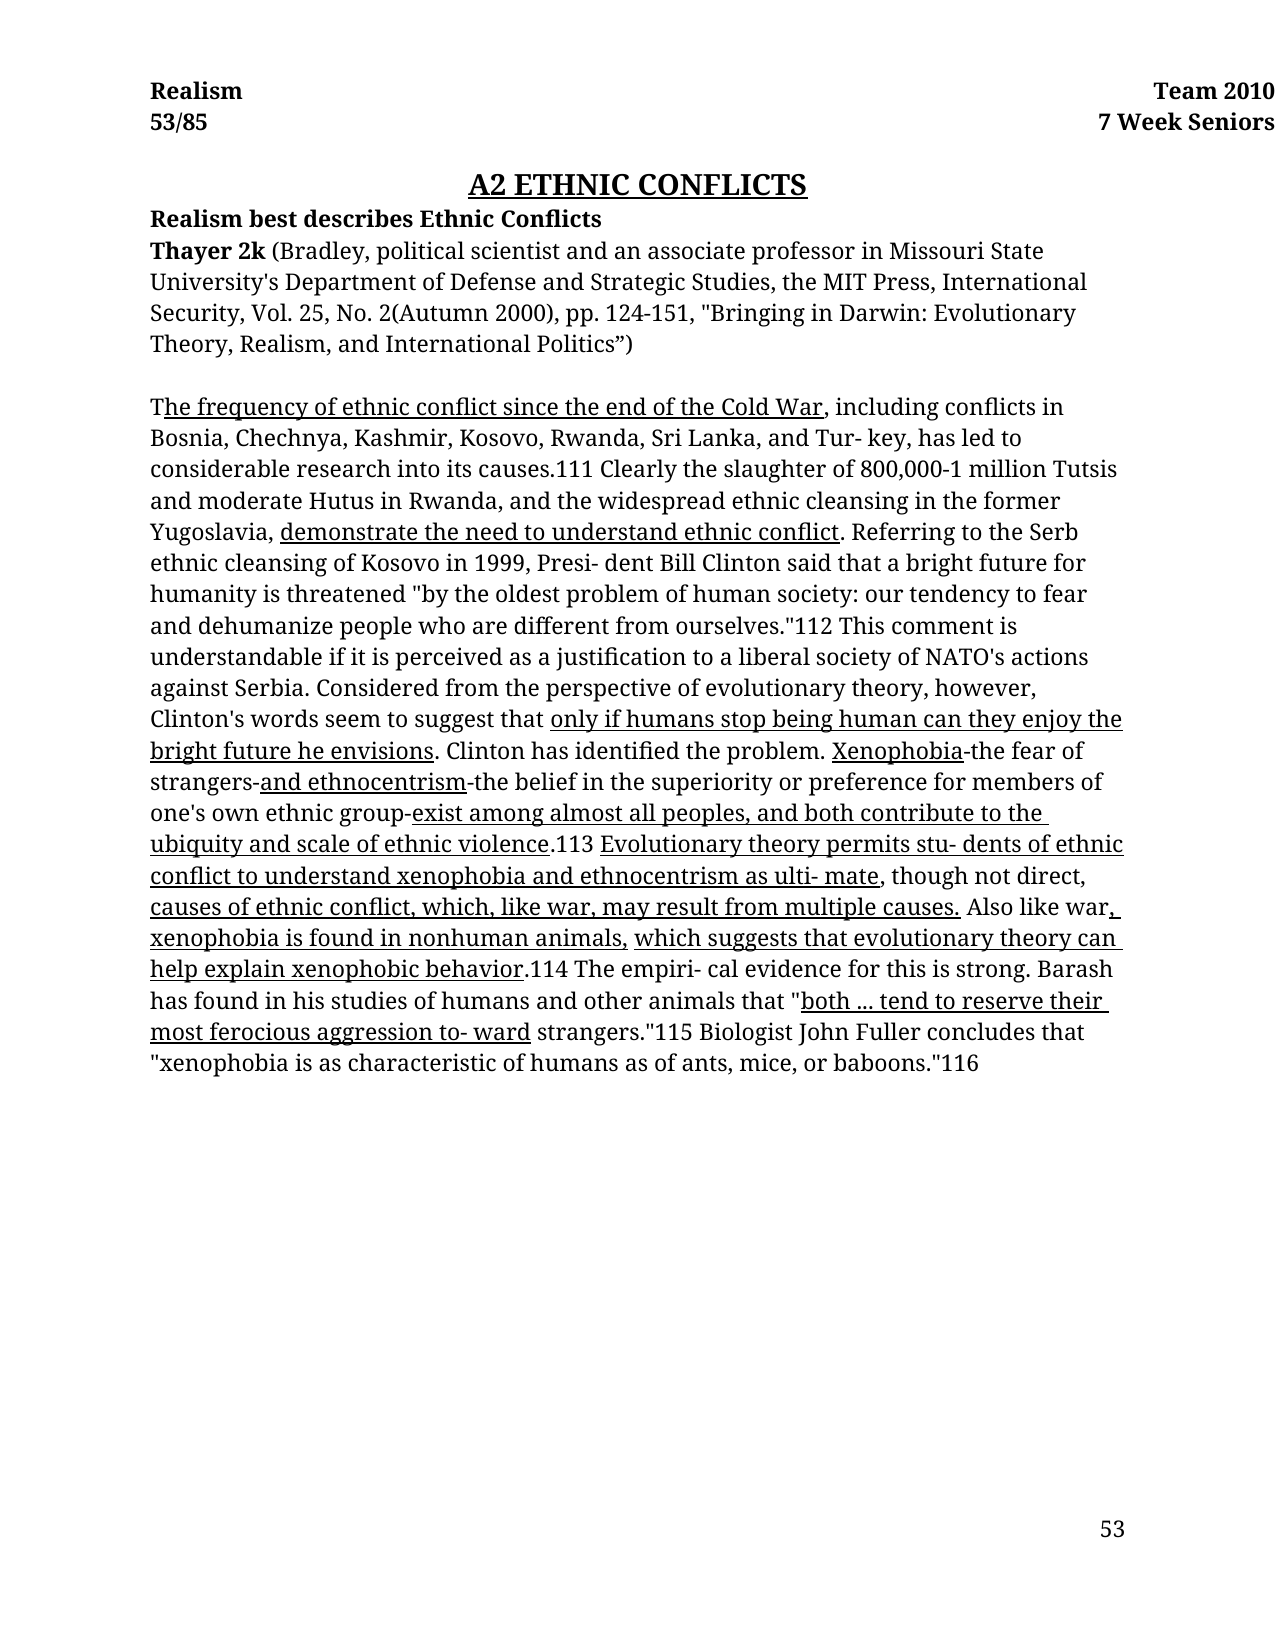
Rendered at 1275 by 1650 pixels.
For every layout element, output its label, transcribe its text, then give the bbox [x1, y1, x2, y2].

text Realism best describes Ethnic Conflicts [150, 203, 1125, 235]
text Thayer 2k (Bradley, political scientist and an associate professor in Missouri State University's Department of Defense and Strategic Studies, the MIT Press, International Security, Vol. 25, No. 2(Autumn 2000), pp. 124-151, "Bringing in Darwin: Evolutionary Theory, Realism, and International Politics”) [150, 235, 1125, 360]
text The frequency of ethnic conflict since the end of the Cold War, including conflicts in Bosnia, Chechnya, Kashmir, Kosovo, Rwanda, Sri Lanka, and Tur- key, has led to considerable research into its causes.111 Clearly the slaughter of 800,000-1 million Tutsis and moderate Hutus in Rwanda, and the widespread ethnic cleansing in the former Yugoslavia, demonstrate the need to understand ethnic conflict. Referring to the Serb ethnic cleansing of Kosovo in 1999, Presi- dent Bill Clinton said that a bright future for humanity is threatened "by the oldest problem of human society: our tendency to fear and dehumanize people who are different from ourselves."112 This comment is understandable if it is perceived as a justification to a liberal society of NATO's actions against Serbia. Considered from the perspective of evolutionary theory, however, Clinton's words seem to suggest that only if humans stop being human can they enjoy the bright future he envisions. Clinton has identified the problem. Xenophobia-the fear of strangers-and ethnocentrism-the belief in the superiority or preference for members of one's own ethnic group-exist among almost all peoples, and both contribute to the ubiquity and scale of ethnic violence.113 Evolutionary theory permits stu- dents of ethnic conflict to understand xenophobia and ethnocentrism as ulti- mate, though not direct, causes of ethnic conflict, which, like war, may result from multiple causes. Also like war, xenophobia is found in nonhuman animals, which suggests that evolutionary theory can help explain xenophobic behavior.114 The empiri- cal evidence for this is strong. Barash has found in his studies of humans and other animals that "both ... tend to reserve their most ferocious aggression to- ward strangers."115 Biologist John Fuller concludes that "xenophobia is as characteristic of humans as of ants, mice, or baboons."116 [150, 391, 1125, 1078]
subtitle a2 ethnic conflicts [150, 164, 1125, 203]
